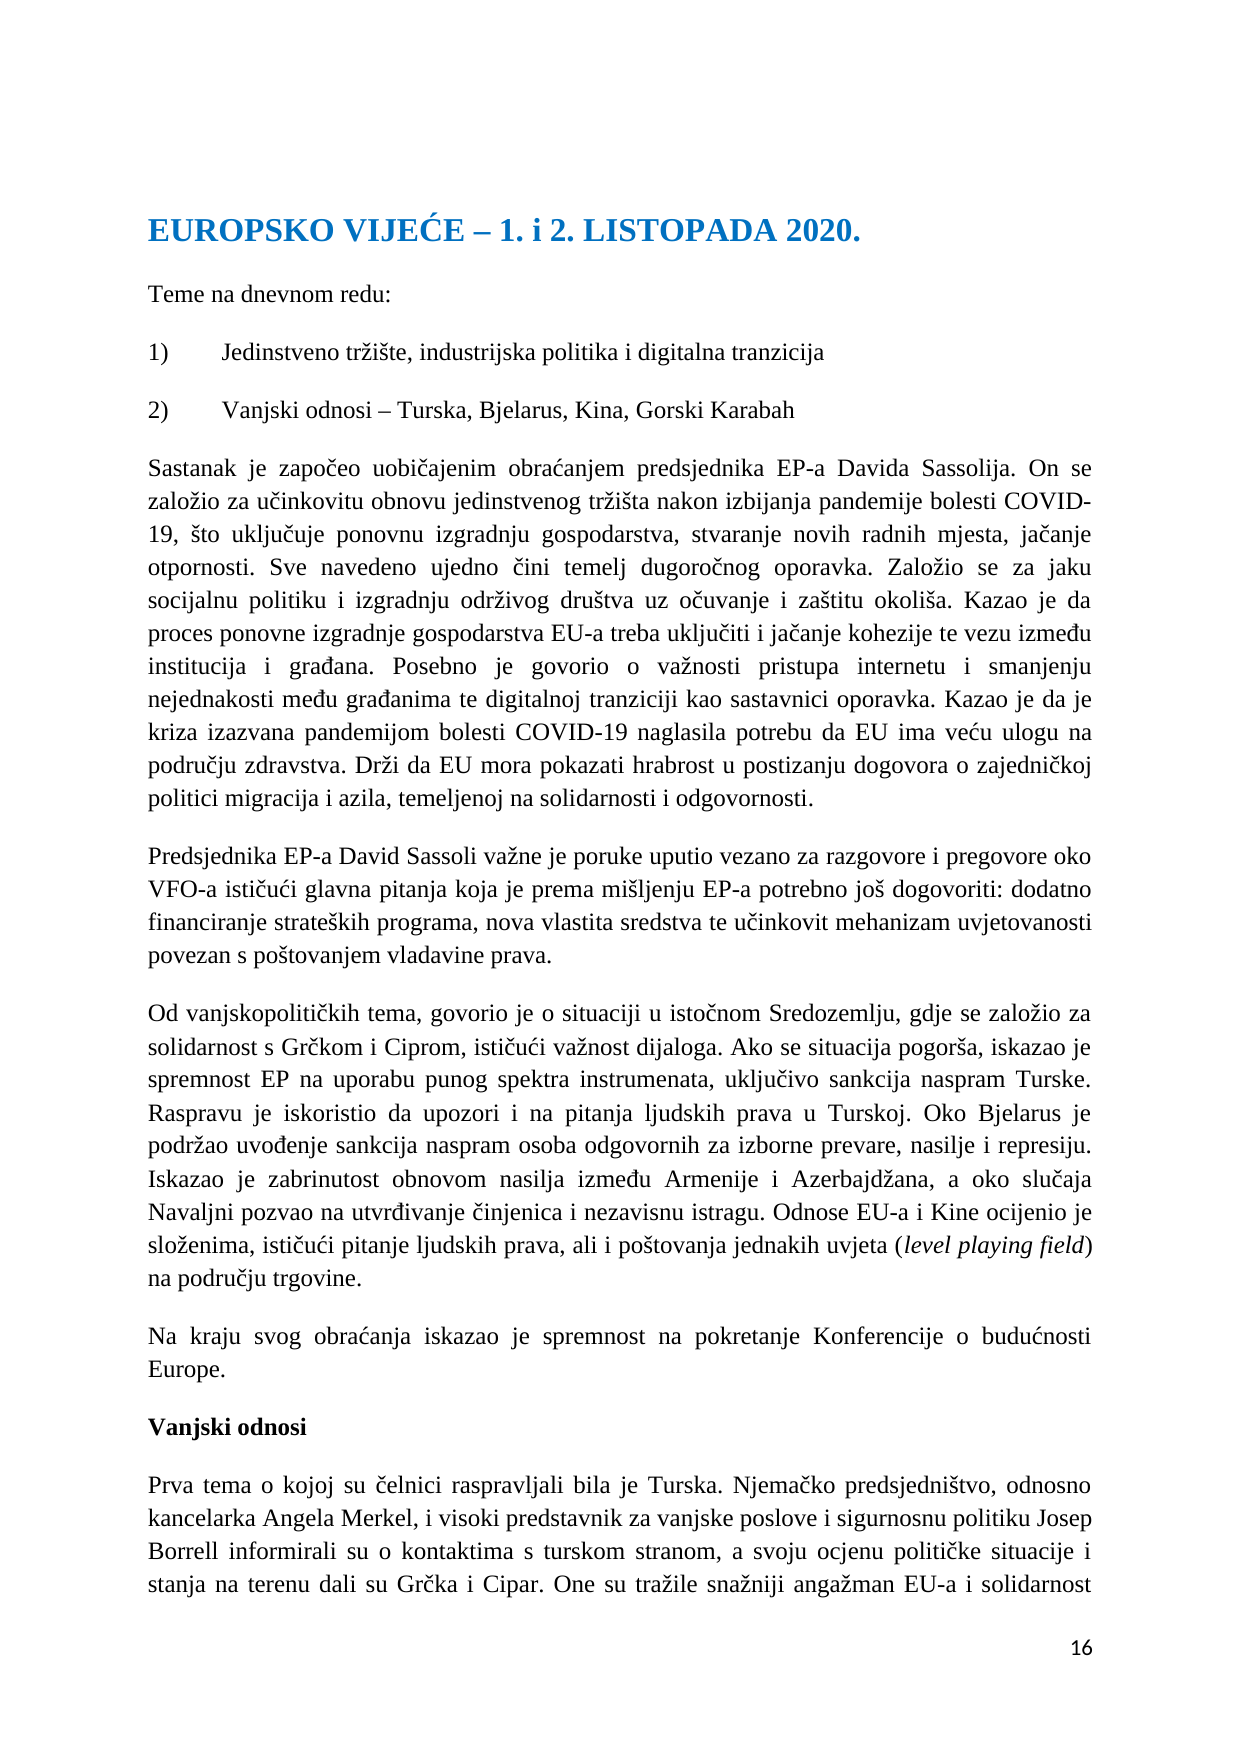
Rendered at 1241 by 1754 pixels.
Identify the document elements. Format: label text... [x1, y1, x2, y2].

text 1) Jedinstveno tržište, industrijska politika i digitalna tranzicija [148, 337, 1093, 366]
subtitle EUROPSKO VIJEĆE – 1. i 2. LISTOPADA 2020. [148, 210, 1093, 248]
text Sastanak je započeo uobičajenim obraćanjem predsjednika EP-a Davida Sassolija. On se založio za učinkovitu obnovu jedinstvenog tržišta nakon izbijanja pandemije bolesti COVID-19, što uključuje ponovnu izgradnju gospodarstva, stvaranje novih radnih mjesta, jačanje otpornosti. Sve navedeno ujedno čini temelj dugoročnog oporavka. Založio se za jaku socijalnu politiku i izgradnju održivog društva uz očuvanje i zaštitu okoliša. Kazao je da proces ponovne izgradnje gospodarstva EU-a treba uključiti i jačanje kohezije te vezu između institucija i građana. Posebno je govorio o važnosti pristupa internetu i smanjenju nejednakosti među građanima te digitalnoj tranziciji kao sastavnici oporavka. Kazao je da je kriza izazvana pandemijom bolesti COVID-19 naglasila potrebu da EU ima veću ulogu na području zdravstva. Drži da EU mora pokazati hrabrost u postizanju dogovora o zajedničkoj politici migracija i azila, temeljenoj na solidarnosti i odgovornosti. [148, 453, 1093, 812]
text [148, 1470, 1093, 1598]
text 2) Vanjski odnosi – Turska, Bjelarus, Kina, Gorski Karabah [148, 395, 1093, 424]
text Na kraju svog obraćanja iskazao je spremnost na pokretanje Konferencije o budućnosti Europe. [148, 1321, 1093, 1382]
text Teme na dnevnom redu: [148, 279, 1093, 308]
text Od vanjskopolitičkih tema, govorio je o situaciji u istočnom Sredozemlju, gdje se založio za solidarnost s Grčkom i Ciprom, ističući važnost dijaloga. Ako se situacija pogorša, iskazao je spremnost EP na uporabu punog spektra instrumenata, uključivo sankcija naspram Turske. Raspravu je iskoristio da upozori i na pitanja ljudskih prava u Turskoj. Oko Bjelarus je podržao uvođenje sankcija naspram osoba odgovornih za izborne prevare, nasilje i represiju. Iskazao je zabrinutost obnovom nasilja između Armenije i Azerbajdžana, a oko slučaja Navaljni pozvao na utvrđivanje činjenica i nezavisnu istragu. Odnose EU-a i Kine ocijenio je složenima, ističući pitanje ljudskih prava, ali i poštovanja jednakih uvjeta (level playing field) na području trgovine. [148, 998, 1093, 1291]
text Predsjednika EP-a David Sassoli važne je poruke uputio vezano za razgovore i pregovore oko VFO-a ističući glavna pitanja koja je prema mišljenju EP-a potrebno još dogovoriti: dodatno financiranje strateških programa, nova vlastita sredstva te učinkovit mehanizam uvjetovanosti povezan s poštovanjem vladavine prava. [148, 841, 1093, 969]
text Vanjski odnosi [148, 1412, 1093, 1441]
